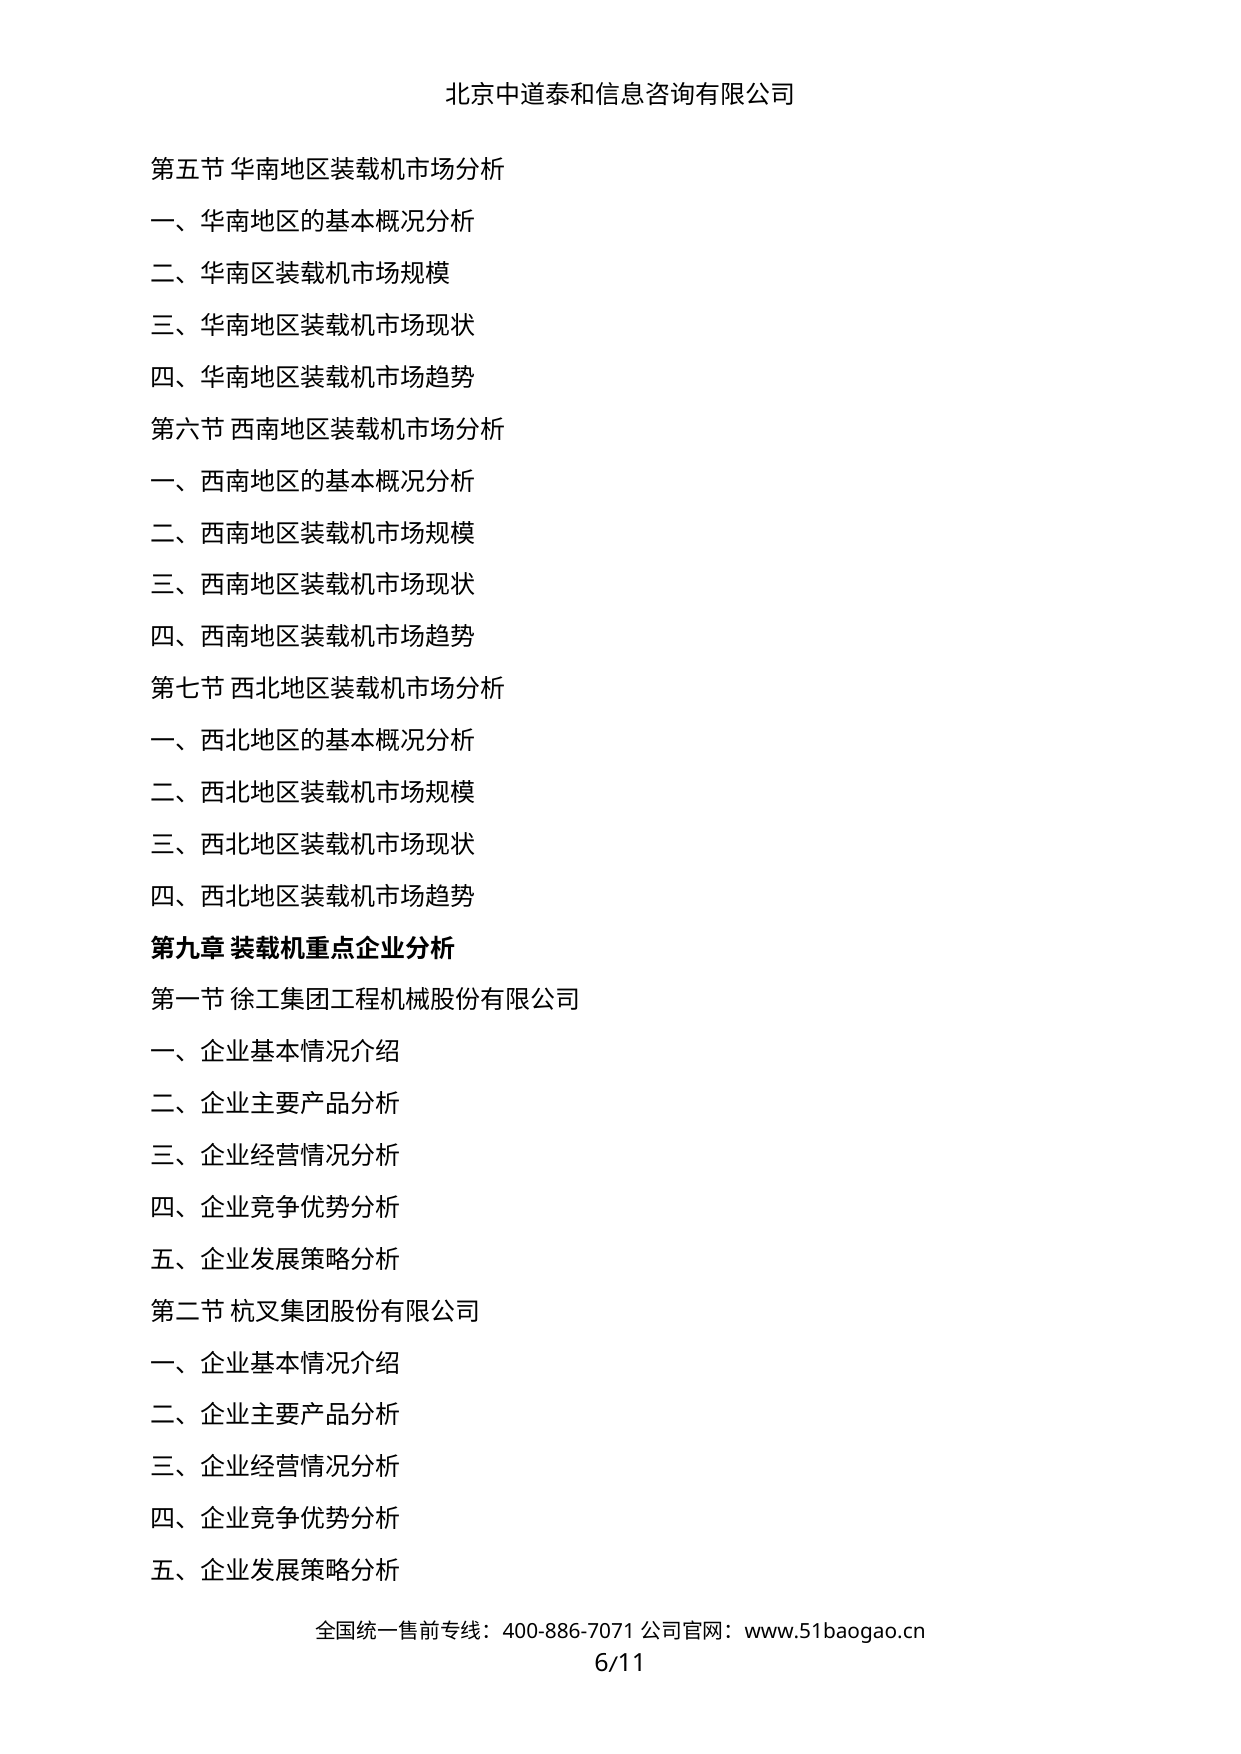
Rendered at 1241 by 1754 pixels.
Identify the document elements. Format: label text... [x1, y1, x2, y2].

text 第六节 西南地区装载机市场分析 [150, 409, 1090, 446]
text 四、西北地区装载机市场趋势 [150, 876, 1090, 912]
text 五、企业发展策略分析 [150, 1551, 1090, 1587]
text 四、华南地区装载机市场趋势 [150, 357, 1090, 394]
text 三、西北地区装载机市场现状 [150, 824, 1090, 861]
text 二、西北地区装载机市场规模 [150, 772, 1090, 809]
text 二、企业主要产品分析 [150, 1395, 1090, 1431]
text 第九章 装载机重点企业分析 [150, 928, 1090, 964]
text 一、西北地区的基本概况分析 [150, 721, 1090, 757]
text 二、企业主要产品分析 [150, 1084, 1090, 1120]
text 第七节 西北地区装载机市场分析 [150, 669, 1090, 705]
text 五、企业发展策略分析 [150, 1239, 1090, 1276]
text 四、企业竞争优势分析 [150, 1499, 1090, 1535]
text 三、企业经营情况分析 [150, 1136, 1090, 1172]
text 四、西南地区装载机市场趋势 [150, 617, 1090, 653]
text 二、西南地区装载机市场规模 [150, 513, 1090, 549]
text 第五节 华南地区装载机市场分析 [150, 150, 1090, 186]
text 三、西南地区装载机市场现状 [150, 565, 1090, 601]
text 一、企业基本情况介绍 [150, 1032, 1090, 1068]
text 第一节 徐工集团工程机械股份有限公司 [150, 980, 1090, 1016]
text 三、企业经营情况分析 [150, 1447, 1090, 1483]
text 一、华南地区的基本概况分析 [150, 202, 1090, 238]
text 四、企业竞争优势分析 [150, 1187, 1090, 1224]
text 二、华南区装载机市场规模 [150, 254, 1090, 290]
text 一、西南地区的基本概况分析 [150, 461, 1090, 497]
text 一、企业基本情况介绍 [150, 1343, 1090, 1379]
text 三、华南地区装载机市场现状 [150, 306, 1090, 342]
text 第二节 杭叉集团股份有限公司 [150, 1291, 1090, 1327]
